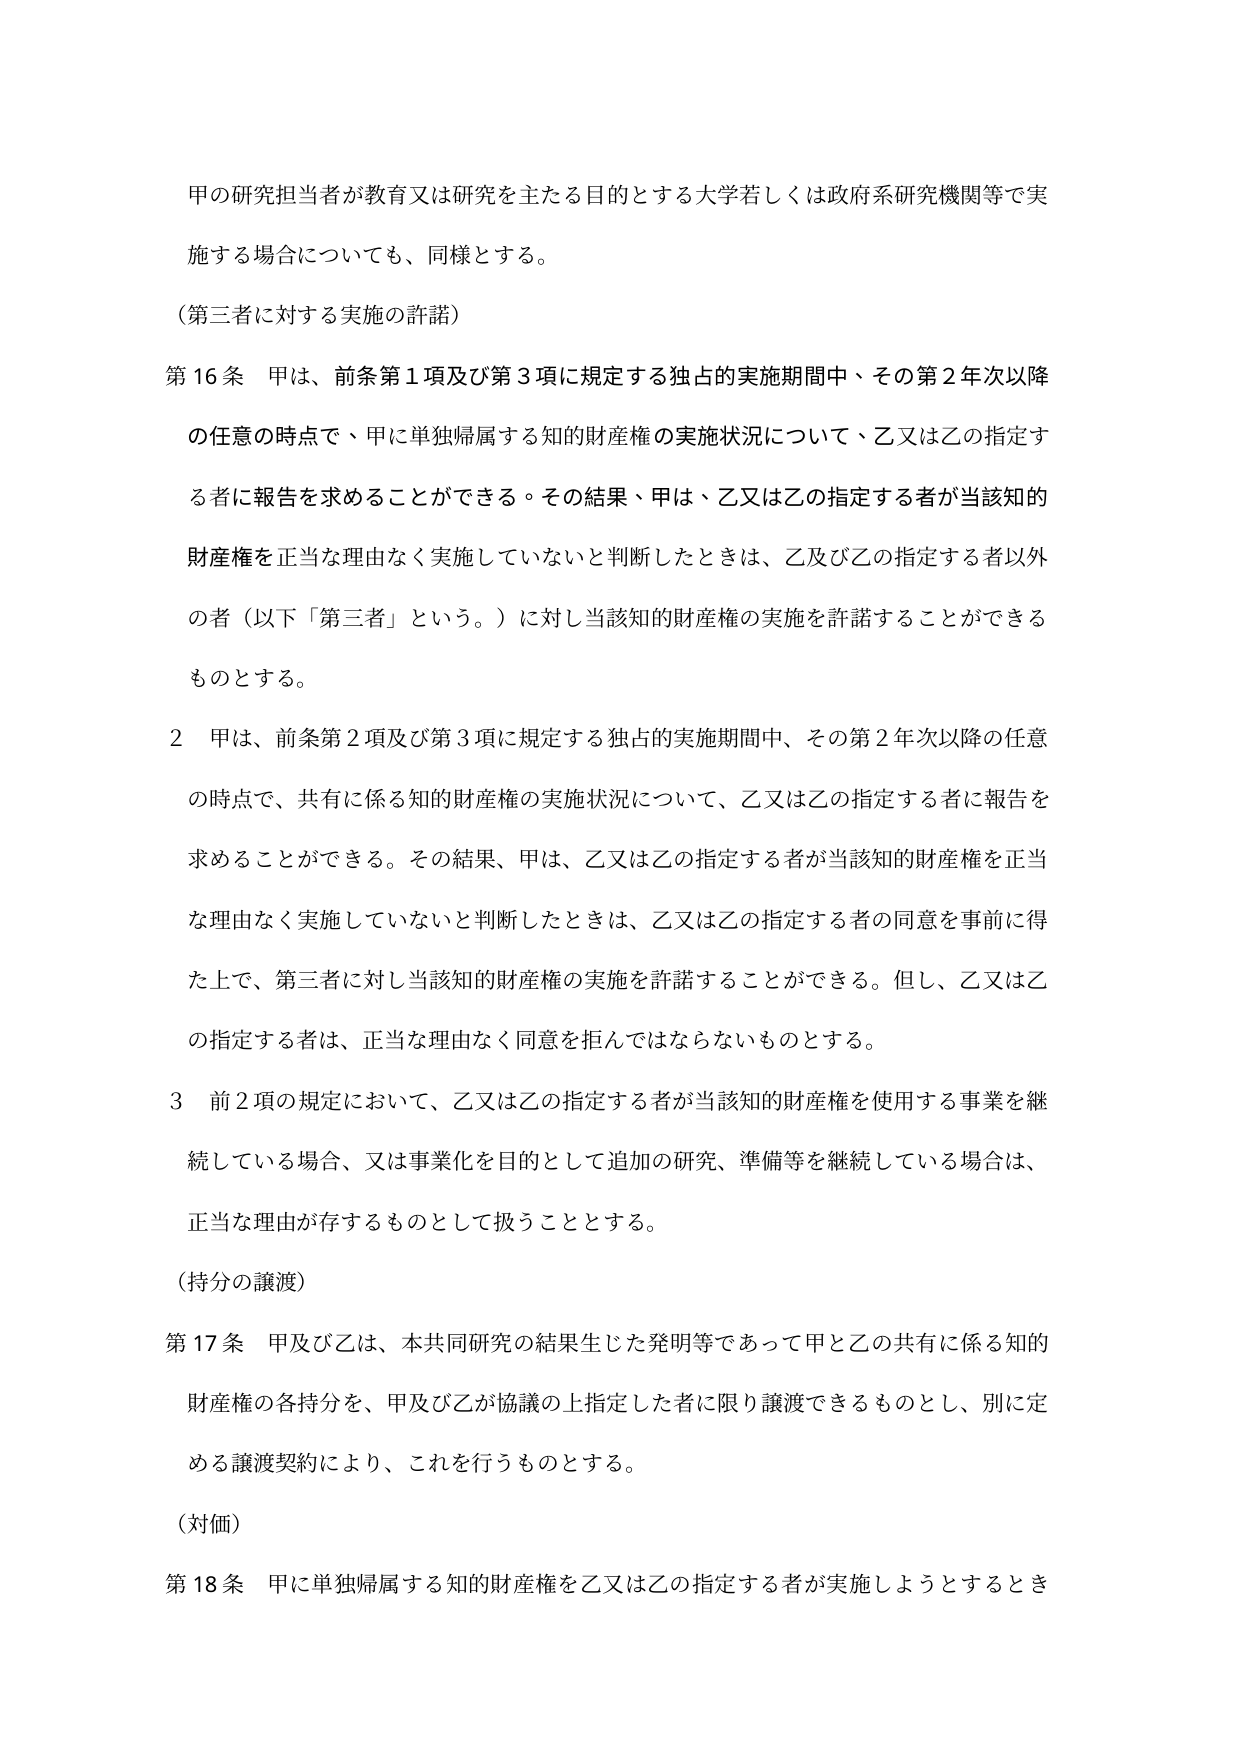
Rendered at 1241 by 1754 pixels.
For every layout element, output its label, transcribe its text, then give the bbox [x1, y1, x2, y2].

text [165, 163, 1051, 284]
text ２ 甲は、前条第２項及び第３項に規定する独占的実施期間中、その第２年次以降の任意の時点で、共有に係る知的財産権の実施状況について、乙又は乙の指定する者に報告を求めることができる。その結果、甲は、乙又は乙の指定する者が当該知的財産権を正当な理由なく実施していないと判断したときは、乙又は乙の指定する者の同意を事前に得た上で、第三者に対し当該知的財産権の実施を許諾することができる。但し、乙又は乙の指定する者は、正当な理由なく同意を拒んではならないものとする。 [165, 707, 1051, 1070]
text （持分の譲渡） [165, 1251, 1051, 1311]
text ３ 前２項の規定において、乙又は乙の指定する者が当該知的財産権を使用する事業を継続している場合、又は事業化を目的として追加の研究、準備等を継続している場合は、正当な理由が存するものとして扱うこととする。 [165, 1070, 1051, 1251]
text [165, 1553, 1051, 1613]
text （第三者に対する実施の許諾） [165, 284, 1051, 345]
text 第17条 甲及び乙は、本共同研究の結果生じた発明等であって甲と乙の共有に係る知的財産権の各持分を、甲及び乙が協議の上指定した者に限り譲渡できるものとし、別に定める譲渡契約により、これを行うものとする。 [165, 1311, 1051, 1493]
text （対価） [165, 1493, 1051, 1553]
text 第16条 甲は、前条第１項及び第３項に規定する独占的実施期間中、その第２年次以降の任意の時点で、甲に単独帰属する知的財産権の実施状況について、乙又は乙の指定する者に報告を求めることができる。その結果、甲は、乙又は乙の指定する者が当該知的財産権を正当な理由なく実施していないと判断したときは、乙及び乙の指定する者以外の者（以下「第三者」という。）に対し当該知的財産権の実施を許諾することができるものとする。 [165, 345, 1051, 707]
